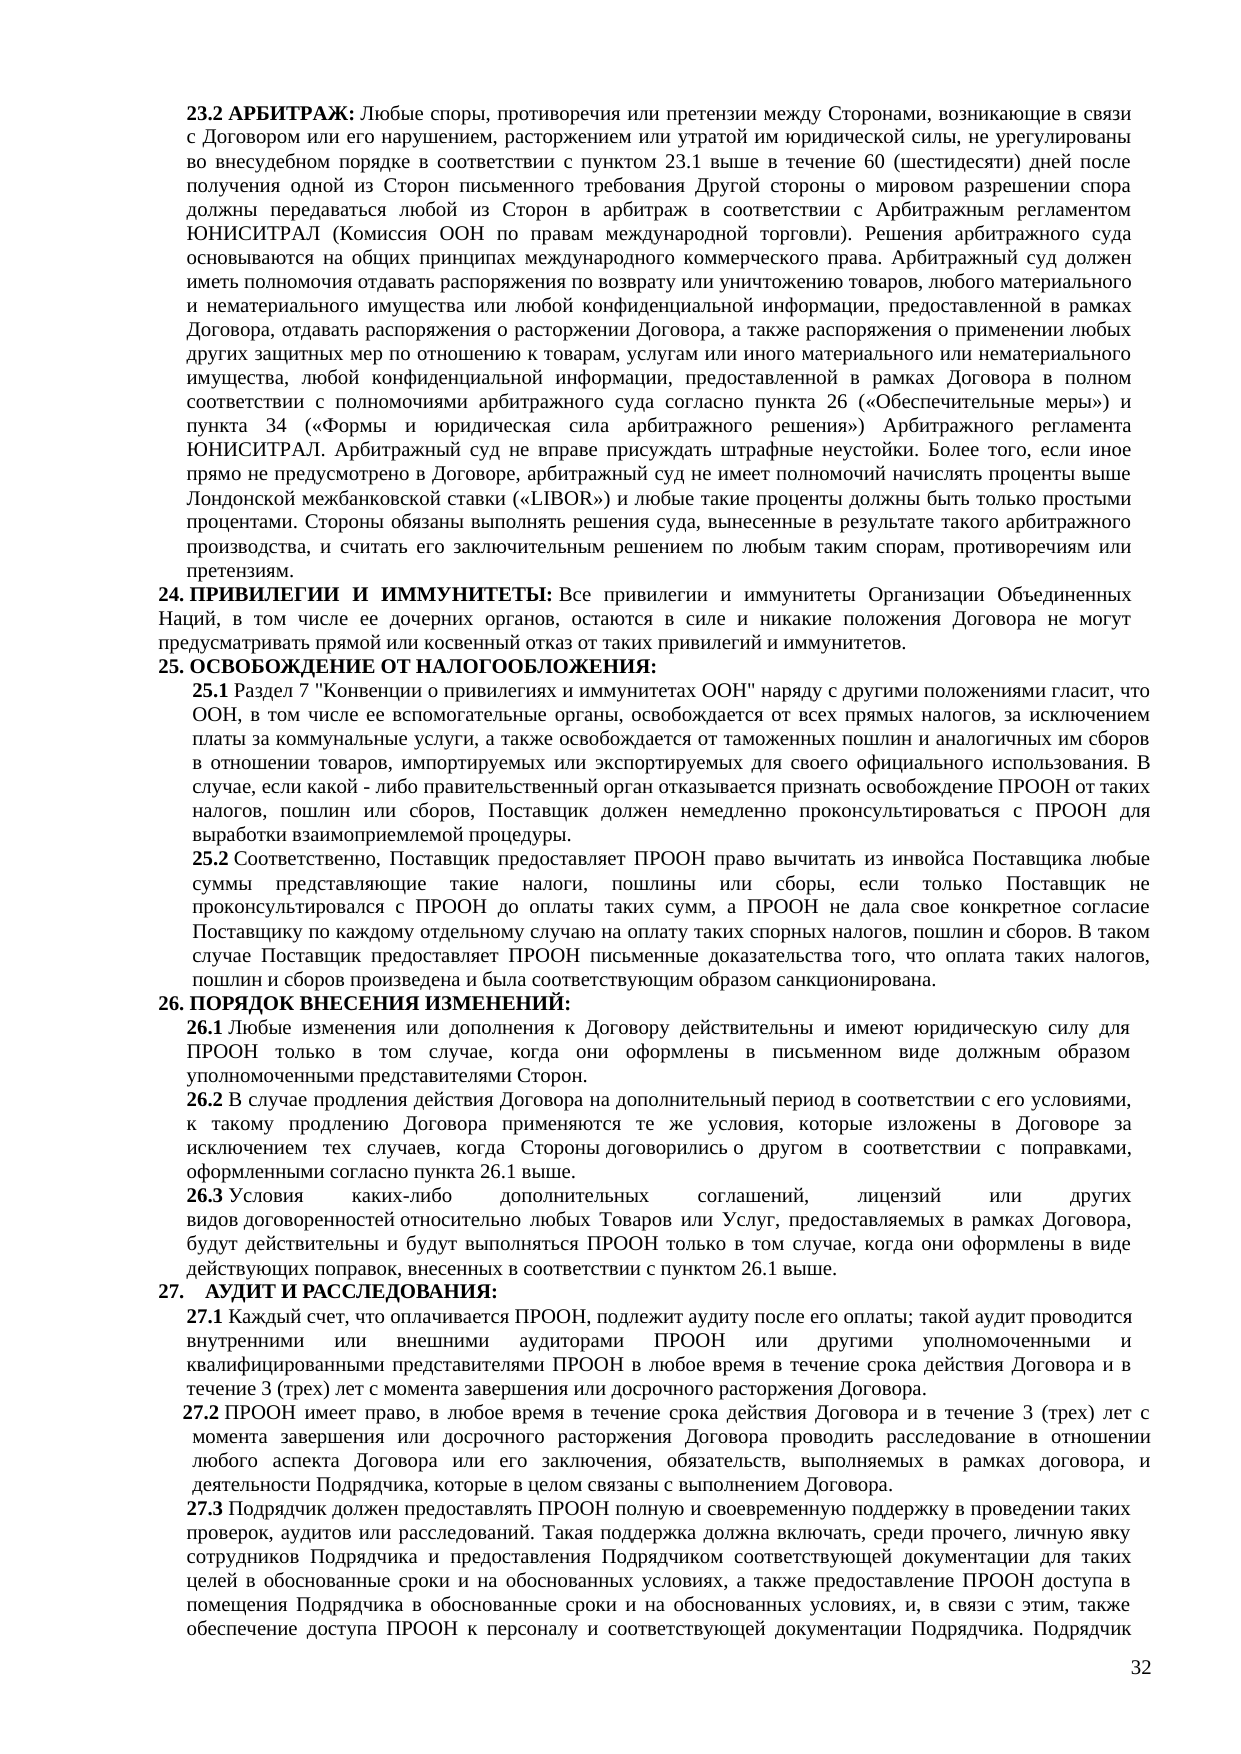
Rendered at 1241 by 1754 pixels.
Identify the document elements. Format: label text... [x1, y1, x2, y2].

text 23.2 АРБИТРАЖ: Любые споры, противоречия или претензии между Сторонами, возникающие в связи с Договором или его нарушением, расторжением или утратой им юридической силы, не урегулированы во внесудебном порядке в соответствии с пунктом 23.1 выше в течение 60 (шестидесяти) дней после получения одной из Сторон письменного требования Другой стороны о мировом разрешении спора должны передаваться любой из Сторон в арбитраж в соответствии с Арбитражным регламентом ЮНИСИТРАЛ (Комиссия ООН по правам международной торговли). Решения арбитражного суда основываются на общих принципах международного коммерческого права. Арбитражный суд должен иметь полномочия отдавать распоряжения по возврату или уничтожению товаров, любого материального и нематериального имущества или любой конфиденциальной информации, предоставленной в рамках Договора, отдавать распоряжения о расторжении Договора, а также распоряжения о применении любых других защитных мер по отношению к товарам, услугам или иного материального или нематериального имущества, любой конфиденциальной информации, предоставленной в рамках Договора в полном соответствии с полномочиями арбитражного суда согласно пункта 26 («Обеспечительные меры») и пункта 34 («Формы и юридическая сила арбитражного решения») Арбитражного регламента ЮНИСИТРАЛ. Арбитражный суд не вправе присуждать штрафные неустойки. Более того, если иное прямо не предусмотрено в Договоре, арбитражный суд не имеет полномочий начислять проценты выше Лондонской межбанковской ставки («LIBOR») и любые такие проценты должны быть только простыми процентами. Стороны обязаны выполнять решения суда, вынесенные в результате такого арбитражного производства, и считать его заключительным решением по любым таким спорам, противоречиям или претензиям. [186, 100, 1132, 582]
text 27.2 ПРООН имеет право, в любое время в течение срока действия Договора и в течение 3 (трех) лет с момента завершения или досрочного расторжения Договора проводить расследование в отношении любого аспекта Договора или его заключения, обязательств, выполняемых в рамках договора, и деятельности Подрядчика, которые в целом связаны с выполнением Договора. [177, 1400, 1152, 1496]
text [186, 1496, 1132, 1640]
text 24. ПРИВИЛЕГИИ И ИММУНИТЕТЫ: Все привилегии и иммунитеты Организации Объединенных Наций, в том числе ее дочерних органов, остаются в силе и никакие положения Договора не могут предусматривать прямой или косвенный отказ от таких привилегий и иммунитетов. [158, 582, 1132, 654]
text 25.1 Раздел 7 "Конвенции о привилегиях и иммунитетах ООН" наряду с другими положениями гласит, что ООН, в том числе ее вспомогательные органы, освобождается от всех прямых налогов, за исключением платы за коммунальные услуги, а также освобождается от таможенных пошлин и аналогичных им сборов в отношении товаров, импортируемых или экспортируемых для своего официального использования. В случае, если какой - либо правительственный орган отказывается признать освобождение ПРООН от таких налогов, пошлин или сборов, Поставщик должен немедленно проконсультироваться с ПРООН для выработки взаимоприемлемой процедуры. [192, 678, 1152, 846]
text 26.1 Любые изменения или дополнения к Договору действительны и имеют юридическую силу для ПРООН только в том случае, когда они оформлены в письменном виде должным образом уполномоченными представителями Сторон. [186, 1015, 1132, 1087]
text 25.2 Соответственно, Поставщик предоставляет ПРООН право вычитать из инвойса Поставщика любые суммы представляющие такие налоги, пошлины или сборы, если только Поставщик не проконсультировался с ПРООН до оплаты таких сумм, а ПРООН не дала свое конкретное согласие Поставщику по каждому отдельному случаю на оплату таких спорных налогов, пошлин и сборов. В таком случае Поставщик предоставляет ПРООН письменные доказательства того, что оплата таких налогов, пошлин и сборов произведена и была соответствующим образом санкционирована. [192, 846, 1152, 991]
text 27. АУДИТ И РАССЛЕДОВАНИЯ: [158, 1279, 1152, 1303]
text 26. ПОРЯДОК ВНЕСЕНИЯ ИЗМЕНЕНИЙ: [158, 991, 1152, 1015]
text 25. ОСВОБОЖДЕНИЕ ОТ НАЛОГООБЛОЖЕНИЯ: [158, 654, 1152, 678]
text 26.3 Условия каких-либо дополнительных соглашений, лицензий или других видов договоренностей относительно любых Товаров или Услуг, предоставляемых в рамках Договора, будут действительны и будут выполняться ПРООН только в том случае, когда они оформлены в виде действующих поправок, внесенных в соответствии с пунктом 26.1 выше. [186, 1183, 1132, 1279]
text 27.1 Каждый счет, что оплачивается ПРООН, подлежит аудиту после его оплаты; такой аудит проводится внутренними или внешними аудиторами ПРООН или другими уполномоченными и квалифицированными представителями ПРООН в любое время в течение срока действия Договора и в течение 3 (трех) лет с момента завершения или досрочного расторжения Договора. [186, 1303, 1132, 1400]
text 26.2 В случае продления действия Договора на дополнительный период в соответствии с его условиями, к такому продлению Договора применяются те же условия, которые изложены в Договоре за исключением тех случаев, когда Стороны договорились о другом в соответствии с поправками, оформленными согласно пункта 26.1 выше. [186, 1087, 1133, 1183]
